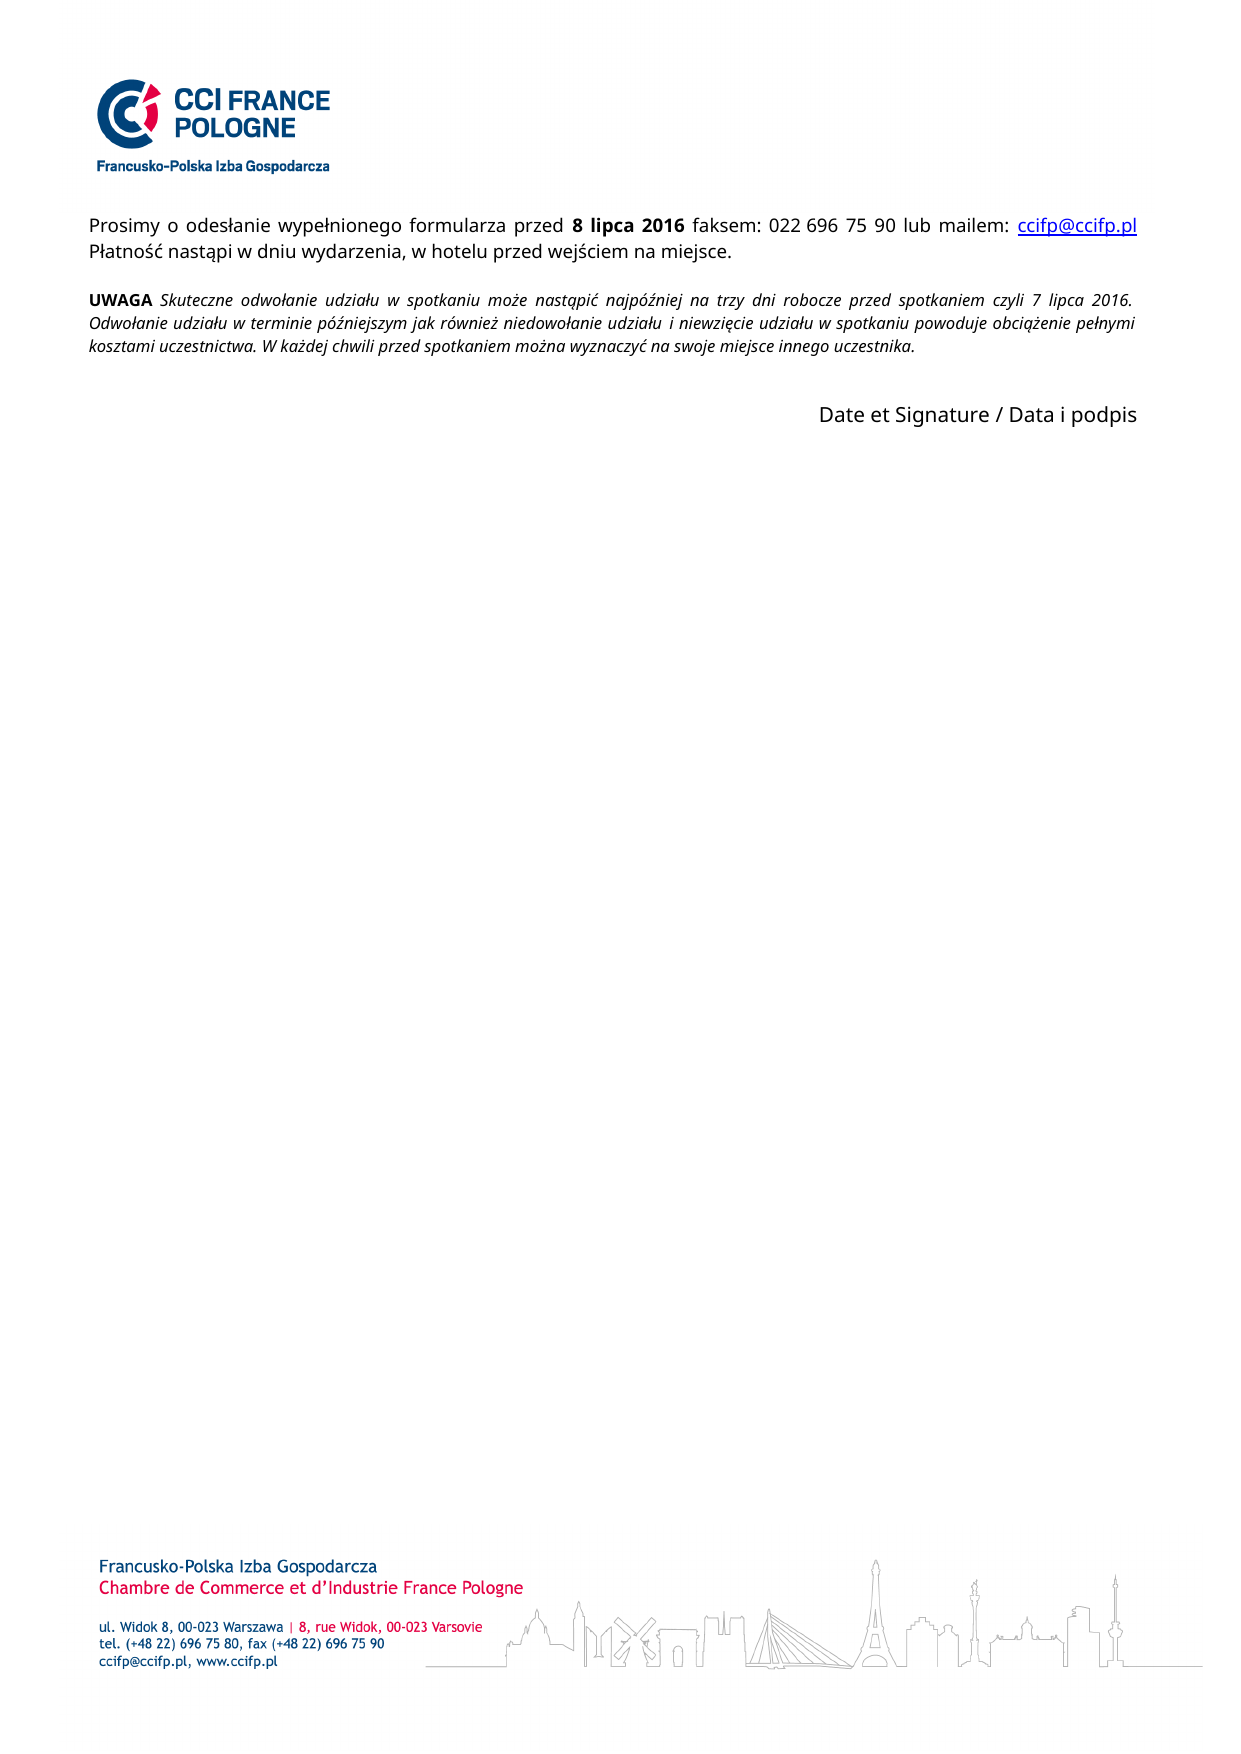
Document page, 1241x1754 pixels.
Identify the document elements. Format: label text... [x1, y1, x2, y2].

text UWAGA Skuteczne odwołanie udziału w spotkaniu może nastąpić najpóźniej na trzy dni robocze przed spotkaniem czyli 7 lipca 2016. Odwołanie udziału w terminie późniejszym jak również niedowołanie udziału i niewzięcie udziału w spotkaniu powoduje obciążenie pełnymi kosztami uczestnictwa. W każdej chwili przed spotkaniem można wyznaczyć na swoje miejsce innego uczestnika. [88, 289, 1137, 357]
text Prosimy o odesłanie wypełnionego formularza przed 8 lipca 2016 faksem: 022 696 75 90 lub mailem: ccifp@ccifp.pl Płatność nastąpi w dniu wydarzenia, w hotelu przed wejściem na miejsce. [88, 213, 1137, 263]
text Date et Signature / Data i podpis [88, 400, 1137, 428]
picture [58, 0, 1156, 213]
picture [58, 1524, 1203, 1751]
